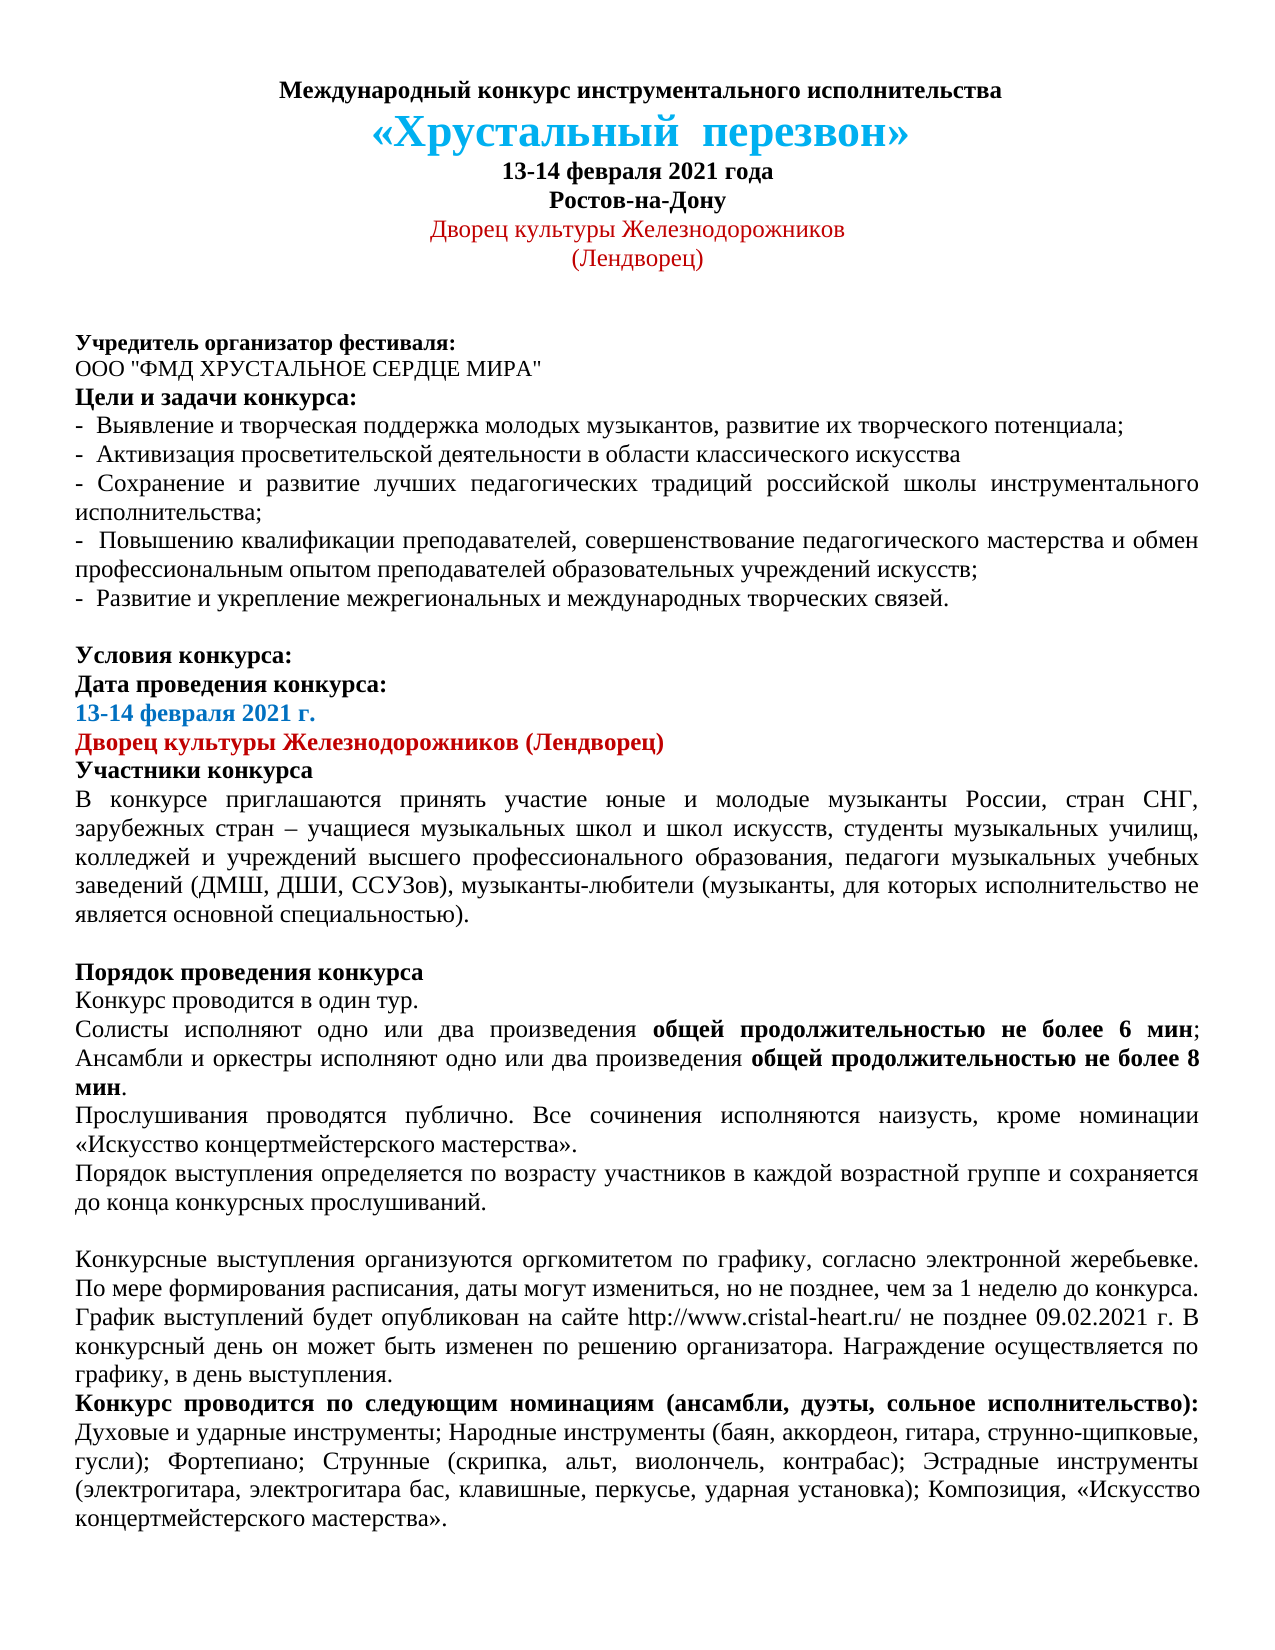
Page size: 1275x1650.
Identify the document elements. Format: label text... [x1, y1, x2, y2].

text - Активизация просветительской деятельности в области классического искусства [75, 439, 1200, 468]
text Солисты исполняют одно или два произведения общей продолжительностью не более 6 мин; Ансамбли и оркестры исполняют одно или два произведения общей продолжительностью не более 8 мин. [75, 1014, 1200, 1100]
text 13-14 февраля 2021 года [75, 156, 1200, 185]
text Цели и задачи конкурса: [75, 382, 1200, 410]
text Международный конкурс инструментального исполнительства [75, 75, 1200, 104]
text Конкурсные выступления организуются оргкомитетом по графику, согласно электронной жеребьевке. По мере формирования расписания, даты могут измениться, но не позднее, чем за 1 неделю до конкурса. График выступлений будет опубликован на сайте http://www.cristal-heart.ru/ не позднее 09.02.2021 г. В конкурсный день он может быть изменен по решению организатора. Награждение осуществляется по графику, в день выступления. [75, 1244, 1200, 1388]
text - Выявление и творческая поддержка молодых музыкантов, развитие их творческого потенциала; [75, 410, 1200, 439]
text Условия конкурса: [75, 640, 1200, 669]
text Дата проведения конкурса: [75, 669, 1200, 698]
text - Повышению квалификации преподавателей, совершенствование педагогического мастерства и обмен профессиональным опытом преподавателей образовательных учреждений искусств; [75, 525, 1200, 583]
text Порядок выступления определяется по возрасту участников в каждой возрастной группе и сохраняется до конца конкурсных прослушиваний. [75, 1158, 1200, 1215]
text - Развитие и укрепление межрегиональных и международных творческих связей. [75, 583, 1200, 612]
text - Сохранение и развитие лучших педагогических традиций российской школы инструментального исполнительства; [75, 468, 1200, 525]
text 13-14 февраля 2021 г. [75, 698, 1200, 727]
text Учредитель организатор фестиваля: [75, 329, 1200, 355]
text Дворец культуры Железнодорожников (Лендворец) [75, 727, 1200, 755]
text Ростов-на-Дону [75, 185, 1200, 214]
text (Лендворец) [75, 243, 1200, 271]
text Участники конкурса [75, 755, 1200, 784]
text Конкурс проводится по следующим номинациям (ансамбли, дуэты, сольное исполнительство): Духовые и ударные инструменты; Народные инструменты (баян, аккордеон, гитара, струнно-щипковые, гусли); Фортепиано; Струнные (скрипка, альт, виолончель, контрабас); Эстрадные инструменты (электрогитара, электрогитара бас, клавишные, перкусье, ударная установка); Композиция, «Искусство концертмейстерского мастерства». [75, 1388, 1200, 1532]
text Порядок проведения конкурса [75, 957, 1200, 985]
text В конкурсе приглашаются принять участие юные и молодые музыканты России, стран СНГ, зарубежных стран – учащиеся музыкальных школ и школ искусств, студенты музыкальных училищ, колледжей и учреждений высшего профессионального образования, педагоги музыкальных учебных заведений (ДМШ, ДШИ, ССУЗов), музыканты-любители (музыканты, для которых исполнительство не является основной специальностью). [75, 784, 1200, 928]
text «Хрустальный перезвон» [75, 104, 1200, 156]
text ООО "ФМД ХРУСТАЛЬНОЕ СЕРДЦЕ МИРА" [75, 355, 1200, 382]
text Конкурс проводится в один тур. [75, 985, 1200, 1014]
text Дворец культуры Железнодорожников [75, 214, 1200, 243]
text Прослушивания проводятся публично. Все сочинения исполняются наизусть, кроме номинации «Искусство концертмейстерского мастерства». [75, 1100, 1200, 1158]
